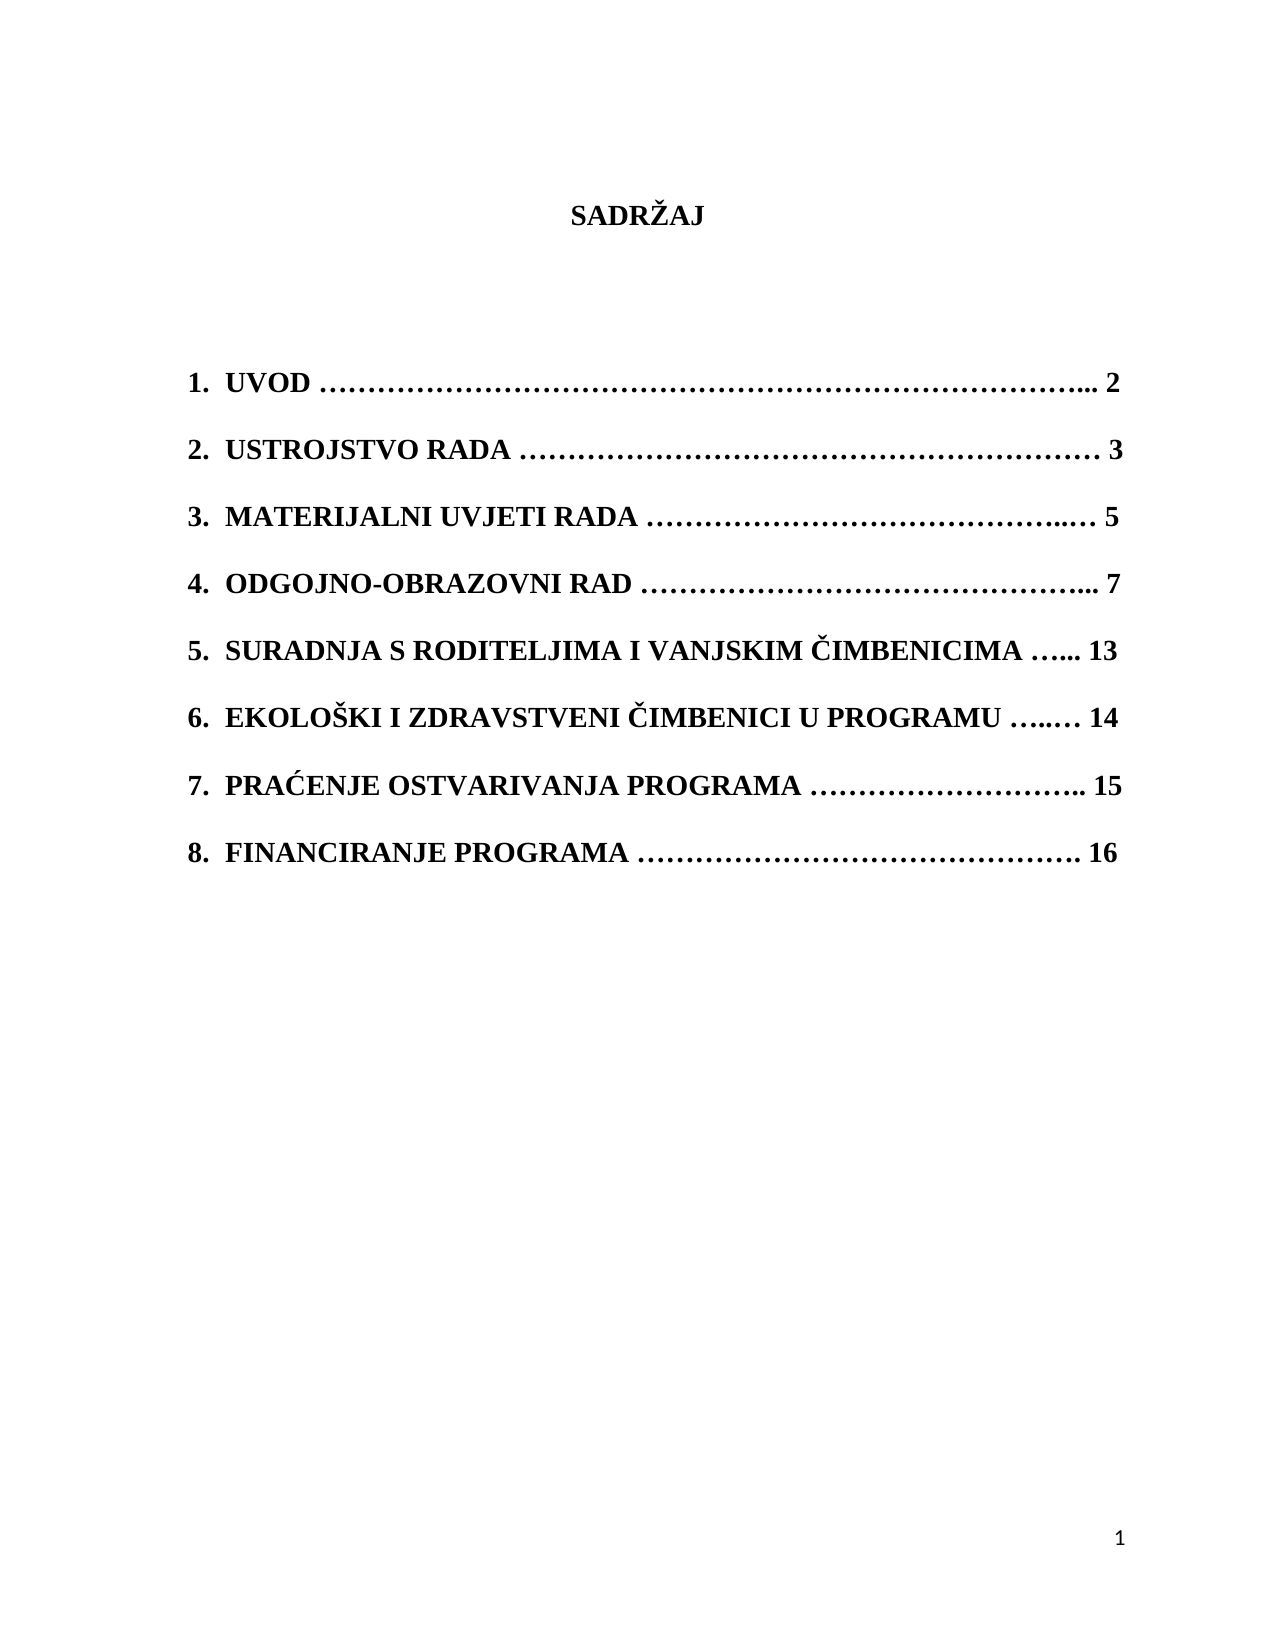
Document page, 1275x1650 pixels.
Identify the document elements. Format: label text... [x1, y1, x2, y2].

list EKOLOŠKI I ZDRAVSTVENI ČIMBENICI U PROGRAMU …..… 14 [187, 701, 1125, 734]
list MATERIJALNI UVJETI RADA ……………………………………..… 5 [187, 499, 1125, 533]
list UVOD ……………………………………………………………………... 2 [187, 365, 1125, 399]
list SURADNJA S RODITELJIMA I VANJSKIM ČIMBENICIMA …... 13 [187, 633, 1125, 667]
list USTROJSTVO RADA …………………………………………………… 3 [187, 432, 1125, 466]
text SADRŽAJ [150, 198, 1125, 231]
list ODGOJNO-OBRAZOVNI RAD ………………………………………... 7 [187, 566, 1125, 600]
list PRAĆENJE OSTVARIVANJA PROGRAMA ……………………….. 15 [187, 768, 1125, 801]
list FINANCIRANJE PROGRAMA ………………………………………. 16 [187, 835, 1125, 868]
